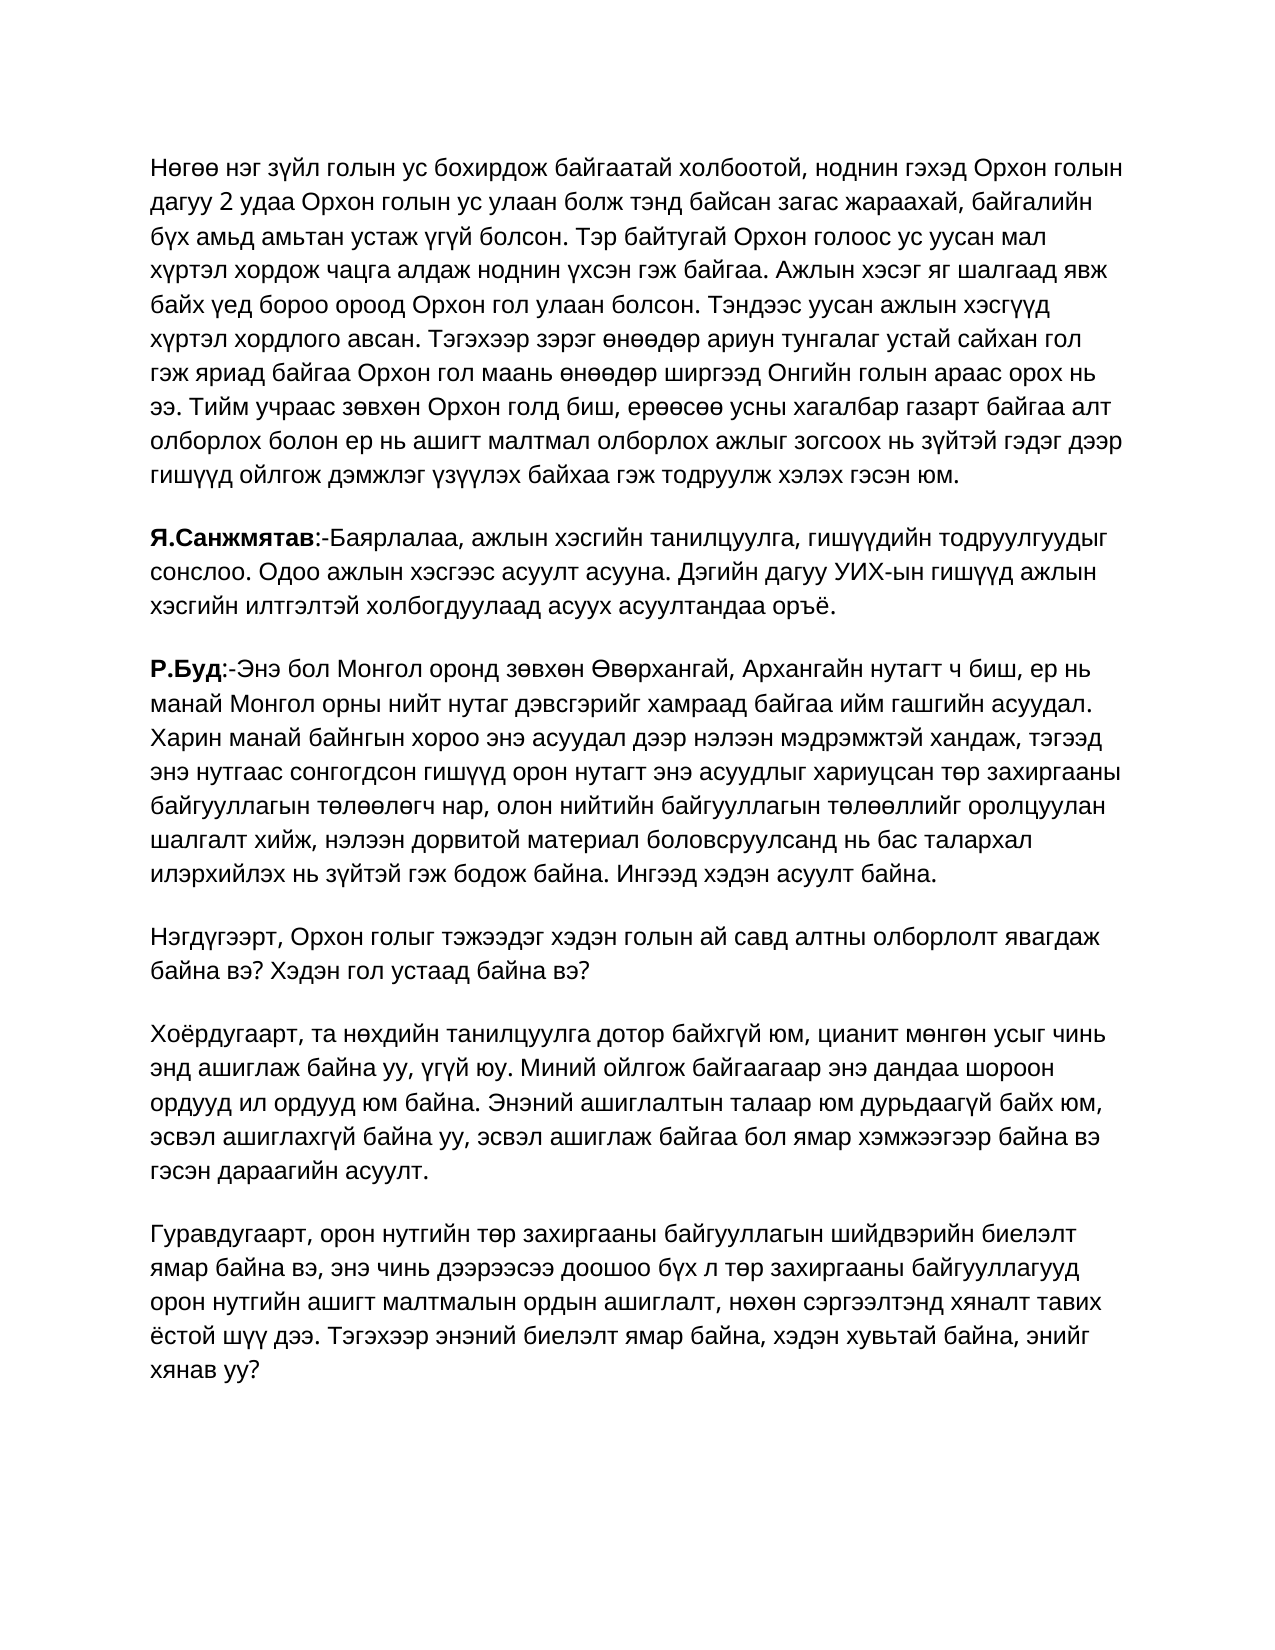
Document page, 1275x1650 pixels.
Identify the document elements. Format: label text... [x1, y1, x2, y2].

text Я.Санжмятав:-Баярлалаа, ажлын хэсгийн танилцуулга, гишүүдийн тодруулгуудыг сонслоо. Одоо ажлын хэсгээс асуулт асууна. Дэгийн дагуу УИХ-ын гишүүд ажлын хэсгийн илтгэлтэй холбогдуулаад асуух асуултандаа оръё. [150, 520, 1125, 622]
text Хоёрдугаарт, та нөхдийн танилцуулга дотор байхгүй юм, цианит мөнгөн усыг чинь энд ашиглаж байна уу, үгүй юу. Миний ойлгож байгаагаар энэ дандаа шороон ордууд ил ордууд юм байна. Энэний ашиглалтын талаар юм дурьдаагүй байх юм, эсвэл ашиглахгүй байна уу, эсвэл ашиглаж байгаа бол ямар хэмжээгээр байна вэ гэсэн дараагийн асуулт. [150, 1016, 1125, 1186]
text Р.Буд:-Энэ бол Монгол оронд зөвхөн Өвөрхангай, Архангайн нутагт ч биш, ер нь манай Монгол орны нийт нутаг дэвсгэрийг хамраад байгаа ийм гашгийн асуудал. Харин манай байнгын хороо энэ асуудал дээр нэлээн мэдрэмжтэй хандаж, тэгээд энэ нутгаас сонгогдсон гишүүд орон нутагт энэ асуудлыг хариуцсан төр захиргааны байгууллагын төлөөлөгч нар, олон нийтийн байгууллагын төлөөллийг оролцуулан шалгалт хийж, нэлээн дорвитой материал боловсруулсанд нь бас талархал илэрхийлэх нь зүйтэй гэж бодож байна. Ингээд хэдэн асуулт байна. [150, 651, 1125, 889]
text Нэгдүгээрт, Орхон голыг тэжээдэг хэдэн голын ай савд алтны олборлолт явагдаж байна вэ? Хэдэн гол устаад байна вэ? [150, 919, 1125, 987]
text Гуравдугаарт, орон нутгийн төр захиргааны байгууллагын шийдвэрийн биелэлт ямар байна вэ, энэ чинь дээрээсээ доошоо бүх л төр захиргааны байгууллагууд орон нутгийн ашигт малтмалын ордын ашиглалт, нөхөн сэргээлтэнд хяналт тавих ёстой шүү дээ. Тэгэхээр энэний биелэлт ямар байна, хэдэн хувьтай байна, энийг хянав уу? [150, 1216, 1125, 1386]
text Нөгөө нэг зүйл голын ус бохирдож байгаатай холбоотой, ноднин гэхэд Орхон голын дагуу 2 удаа Орхон голын ус улаан болж тэнд байсан загас жараахай, байгалийн бүх амьд амьтан устаж үгүй болсон. Тэр байтугай Орхон голоос ус уусан мал хүртэл хордож чацга алдаж ноднин үхсэн гэж байгаа. Ажлын хэсэг яг шалгаад явж байх үед бороо ороод Орхон гол улаан болсон. Тэндээс уусан ажлын хэсгүүд хүртэл хордлого авсан. Тэгэхээр зэрэг өнөөдөр ариун тунгалаг устай сайхан гол гэж яриад байгаа Орхон гол маань өнөөдөр ширгээд Онгийн голын араас орох нь ээ. Тийм учраас зөвхөн Орхон голд биш, ерөөсөө усны хагалбар газарт байгаа алт олборлох болон ер нь ашигт малтмал олборлох ажлыг зогсоох нь зүйтэй гэдэг дээр гишүүд ойлгож дэмжлэг үзүүлэх байхаа гэж тодруулж хэлэх гэсэн юм. [150, 150, 1125, 491]
